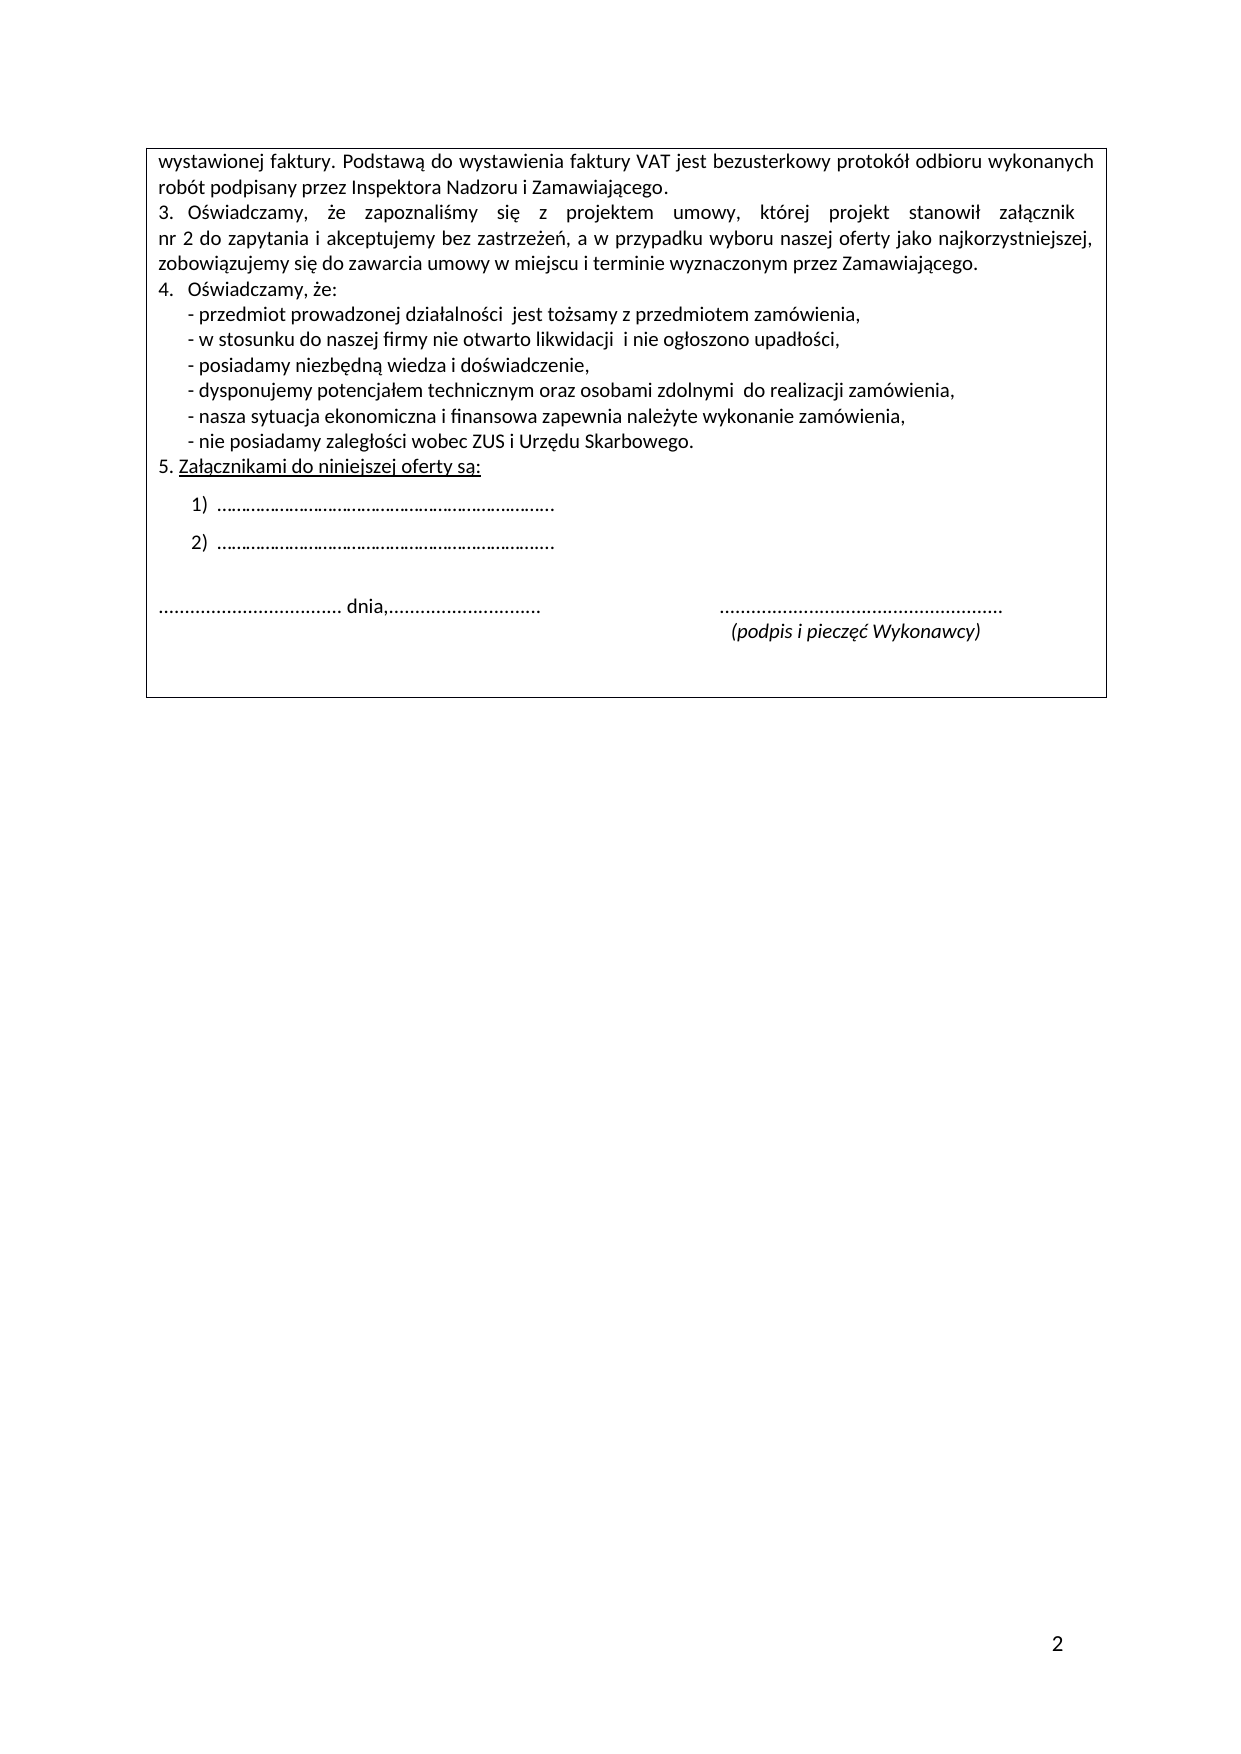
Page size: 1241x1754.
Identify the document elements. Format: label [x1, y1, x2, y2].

table_cell [147, 149, 1106, 697]
